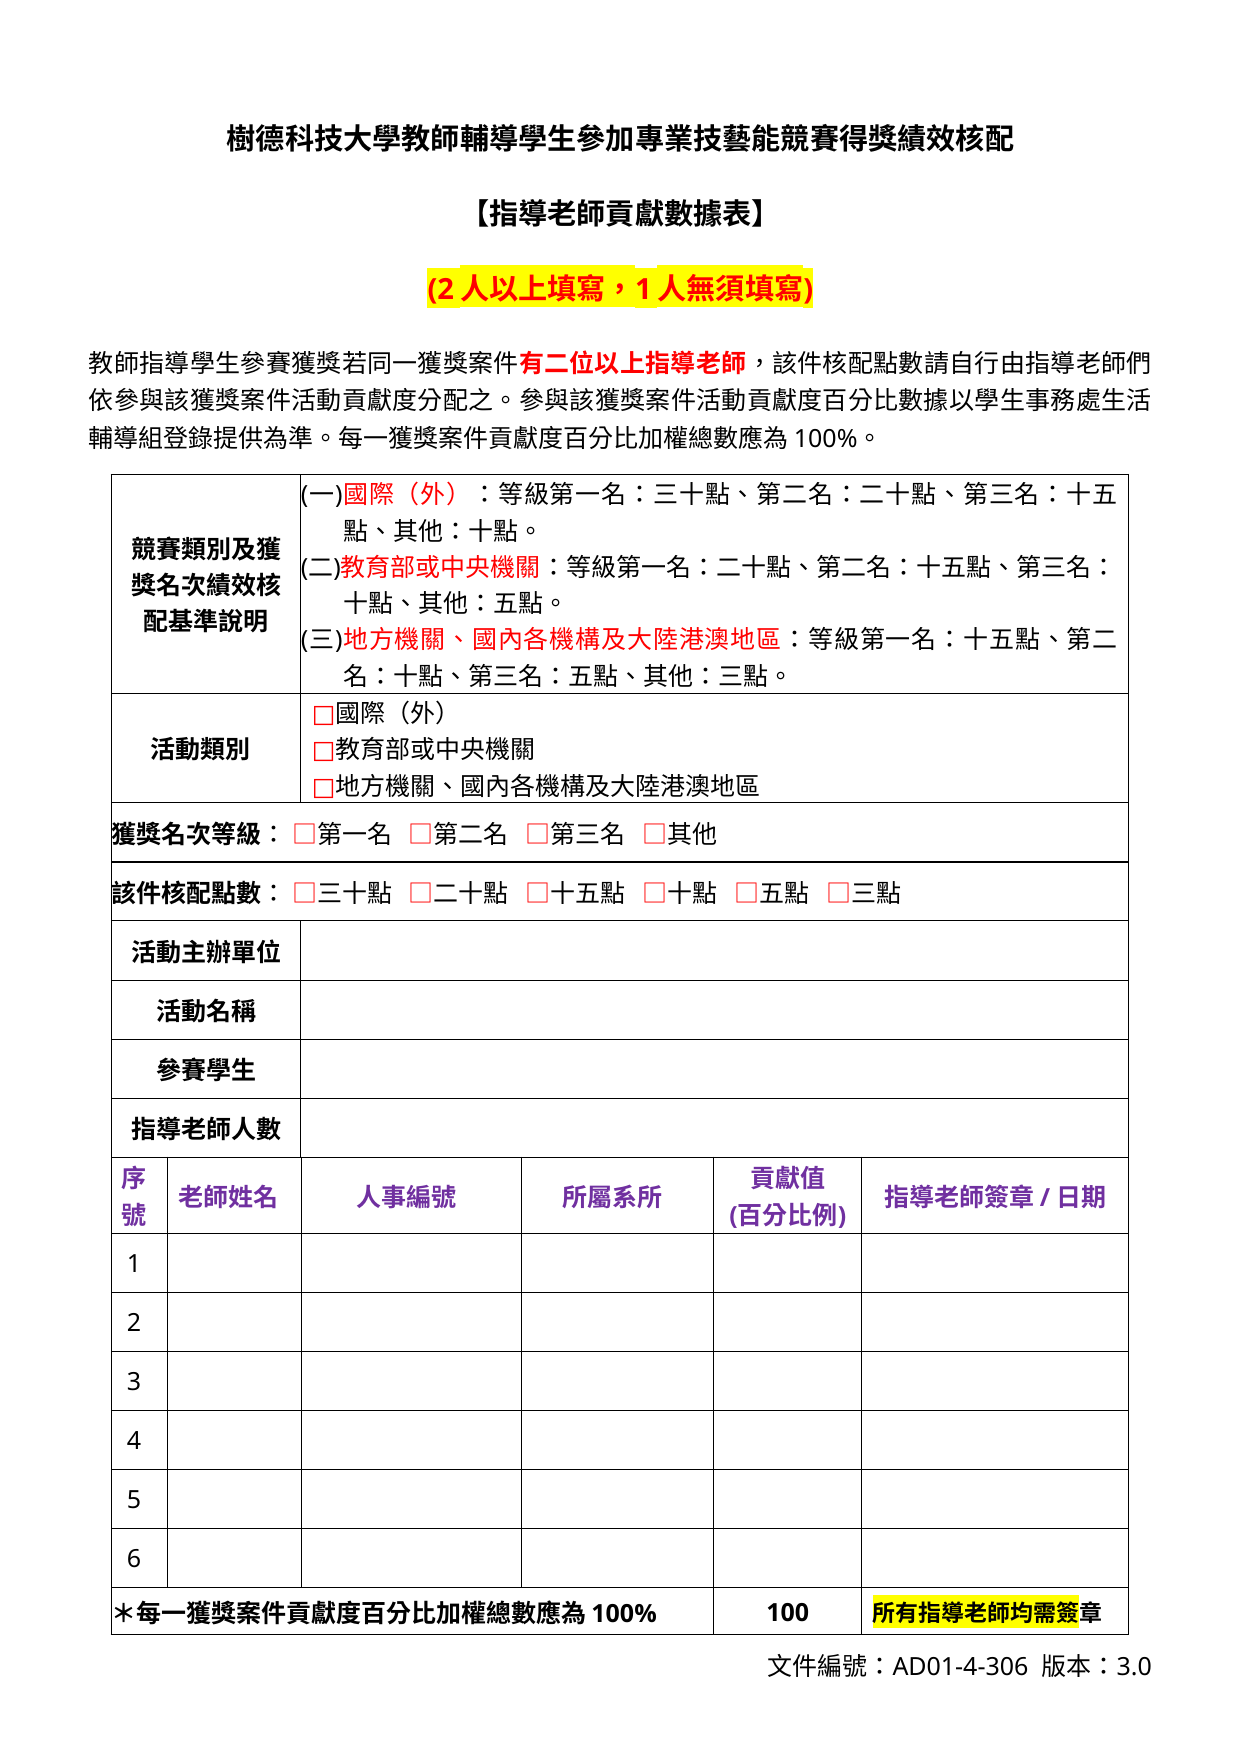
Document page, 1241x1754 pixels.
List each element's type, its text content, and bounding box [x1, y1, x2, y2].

table_cell [714, 1234, 861, 1292]
table_cell 序號 [112, 1158, 167, 1233]
table_cell [302, 1529, 521, 1587]
table_cell 2 [112, 1293, 167, 1351]
table_cell 活動主辦單位 [112, 921, 300, 979]
table_cell [862, 1529, 1128, 1587]
table_cell □國際（外） □教育部或中央機關 □地方機關、國內各機構及大陸港澳地區 [301, 694, 1128, 802]
table_cell 指導老師人數 [112, 1099, 300, 1157]
table_cell [714, 1529, 861, 1587]
table_cell [714, 1470, 861, 1528]
table_cell [168, 1352, 301, 1410]
table_cell [301, 1040, 1128, 1098]
table_cell 老師姓名 [168, 1158, 301, 1233]
table_cell 6 [112, 1529, 167, 1587]
table_cell 1 [112, 1234, 167, 1292]
table_cell 4 [112, 1411, 167, 1469]
table_cell [862, 1411, 1128, 1469]
table_cell 人事編號 [302, 1158, 521, 1233]
table_cell 所有指導老師均需簽章 [862, 1588, 1128, 1634]
table_cell [301, 981, 1128, 1038]
text 【指導老師貢獻數據表】 [89, 174, 1152, 249]
table_cell [714, 1411, 861, 1469]
table_cell [522, 1234, 713, 1292]
table_cell [168, 1293, 301, 1351]
table_cell [862, 1470, 1128, 1528]
table_cell [714, 1352, 861, 1410]
table_cell [302, 1411, 521, 1469]
table_cell [862, 1293, 1128, 1351]
table_cell 5 [112, 1470, 167, 1528]
table_cell 該件核配點數： □三十點 □二十點 □十五點 □十點 □五點 □三點 [112, 863, 1128, 920]
table_cell [301, 921, 1128, 979]
table_cell [522, 1293, 713, 1351]
table_cell 3 [112, 1352, 167, 1410]
table_cell 活動名稱 [112, 981, 300, 1038]
table_cell [302, 1234, 521, 1292]
table_cell [522, 1470, 713, 1528]
table_cell ＊每一獲獎案件貢獻度百分比加權總數應為100% [112, 1588, 713, 1634]
table_cell [862, 1234, 1128, 1292]
table_cell 獲獎名次等級： □第一名 □第二名 □第三名 □其他 [112, 803, 1128, 861]
table_cell [522, 1529, 713, 1587]
table_cell [168, 1234, 301, 1292]
table_cell [301, 1099, 1128, 1157]
table_cell 貢獻值 (百分比例) [714, 1158, 861, 1233]
table_cell [302, 1352, 521, 1410]
table_cell 指導老師簽章 / 日期 [862, 1158, 1128, 1233]
table_header (一)國際（外）：等級第一名：三十點、第二名：二十點、第三名：十五點、其他：十點。 (二)教育部或中央機關：等級第一名：二十點、第二名：十五點、第三名：十點、其他：五點。 (三)地方機關、國內各機構及大陸港澳地區：等級第一名：十五點、第二名：十點、第三名：五點、其他：三點。 [301, 475, 1128, 692]
table_cell [302, 1293, 521, 1351]
text 教師指導學生參賽獲獎若同一獲獎案件有二位以上指導老師，該件核配點數請自行由指導老師們依參與該獲獎案件活動貢獻度分配之。參與該獲獎案件活動貢獻度百分比數據以學生事務處生活輔導組登錄提供為準。每一獲獎案件貢獻度百分比加權總數應為100%。 [89, 343, 1152, 455]
table_cell [302, 1470, 521, 1528]
text 樹德科技大學教師輔導學生參加專業技藝能競賽得獎績效核配 [89, 99, 1152, 174]
table_cell 所屬系所 [522, 1158, 713, 1233]
table_cell 參賽學生 [112, 1040, 300, 1098]
table_cell [714, 1293, 861, 1351]
table_cell [522, 1411, 713, 1469]
table_cell [168, 1411, 301, 1469]
table_cell 活動類別 [112, 694, 300, 802]
table_cell [168, 1529, 301, 1587]
table_cell [522, 1352, 713, 1410]
table_cell [862, 1352, 1128, 1410]
table_header 競賽類別及獲獎名次績效核配基準說明 [112, 475, 300, 692]
text (2人以上填寫，1人無須填寫) [89, 249, 1152, 324]
table_cell [168, 1470, 301, 1528]
table_cell 100 [714, 1588, 861, 1634]
